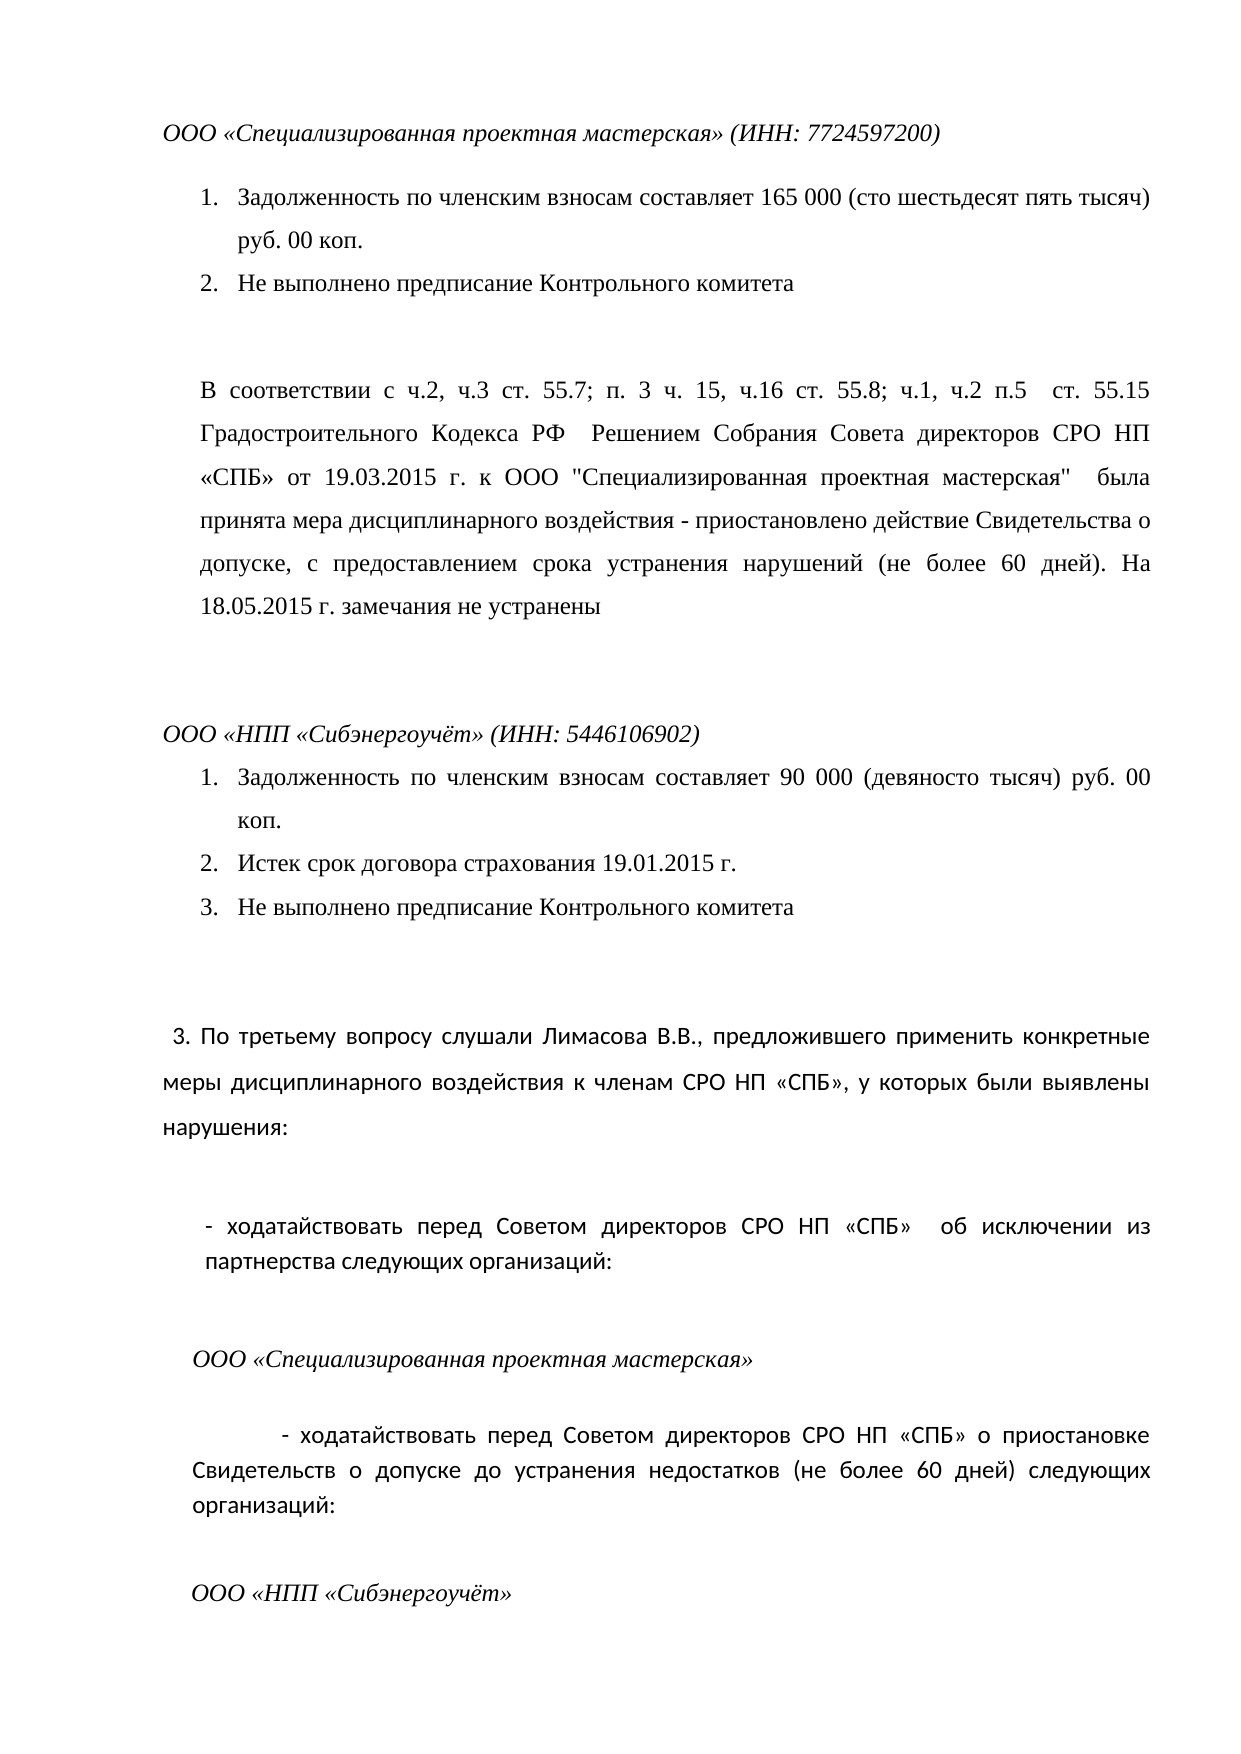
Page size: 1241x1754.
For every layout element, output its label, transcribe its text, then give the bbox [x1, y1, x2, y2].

text - ходатайствовать перед Советом директоров СРО НП «СПБ» об исключении из партнерства следующих организаций: [205, 1210, 1152, 1276]
text ООО «НПП «Сибэнергоучёт» (ИНН: 5446106902) [162, 719, 1152, 748]
text ООО «НПП «Сибэнергоучёт» [162, 1578, 1152, 1606]
text ООО «Специализированная проектная мастерская» (ИНН: 7724597200) [162, 118, 1152, 147]
list Задолженность по членским взносам составляет 90 000 (девяносто тысяч) руб. 00 коп. [200, 762, 1152, 834]
list Не выполнено предписание Контрольного комитета [200, 268, 1152, 297]
list ООО «Специализированная проектная мастерская» [192, 1344, 1152, 1373]
list - ходатайствовать перед Советом директоров СРО НП «СПБ» о приостановке Свидетельств о допуске до устранения недостатков (не более 60 дней) следующих организаций: [192, 1420, 1152, 1520]
list Истек срок договора страхования 19.01.2015 г. [200, 848, 1152, 877]
list Задолженность по членским взносам составляет 165 000 (сто шестьдесят пять тысяч) руб. 00 коп. [200, 182, 1152, 254]
text В соответствии с ч.2, ч.3 ст. 55.7; п. 3 ч. 15, ч.16 ст. 55.8; ч.1, ч.2 п.5 ст. 55.15 Градостроительного Кодекса РФ Решением Собрания Совета директоров СРО НП «СПБ» от 19.03.2015 г. к ООО "Специализированная проектная мастерская" была принята мера дисциплинарного воздействия - приостановлено действие Свидетельства о допуске, с предоставлением срока устранения нарушений (не более 60 дней). На 18.05.2015 г. замечания не устранены [200, 375, 1152, 620]
text 3. По третьему вопросу слушали Лимасова В.В., предложившего применить конкретные меры дисциплинарного воздействия к членам СРО НП «СПБ», у которых были выявлены нарушения: [162, 1020, 1152, 1142]
list Не выполнено предписание Контрольного комитета [200, 892, 1152, 920]
